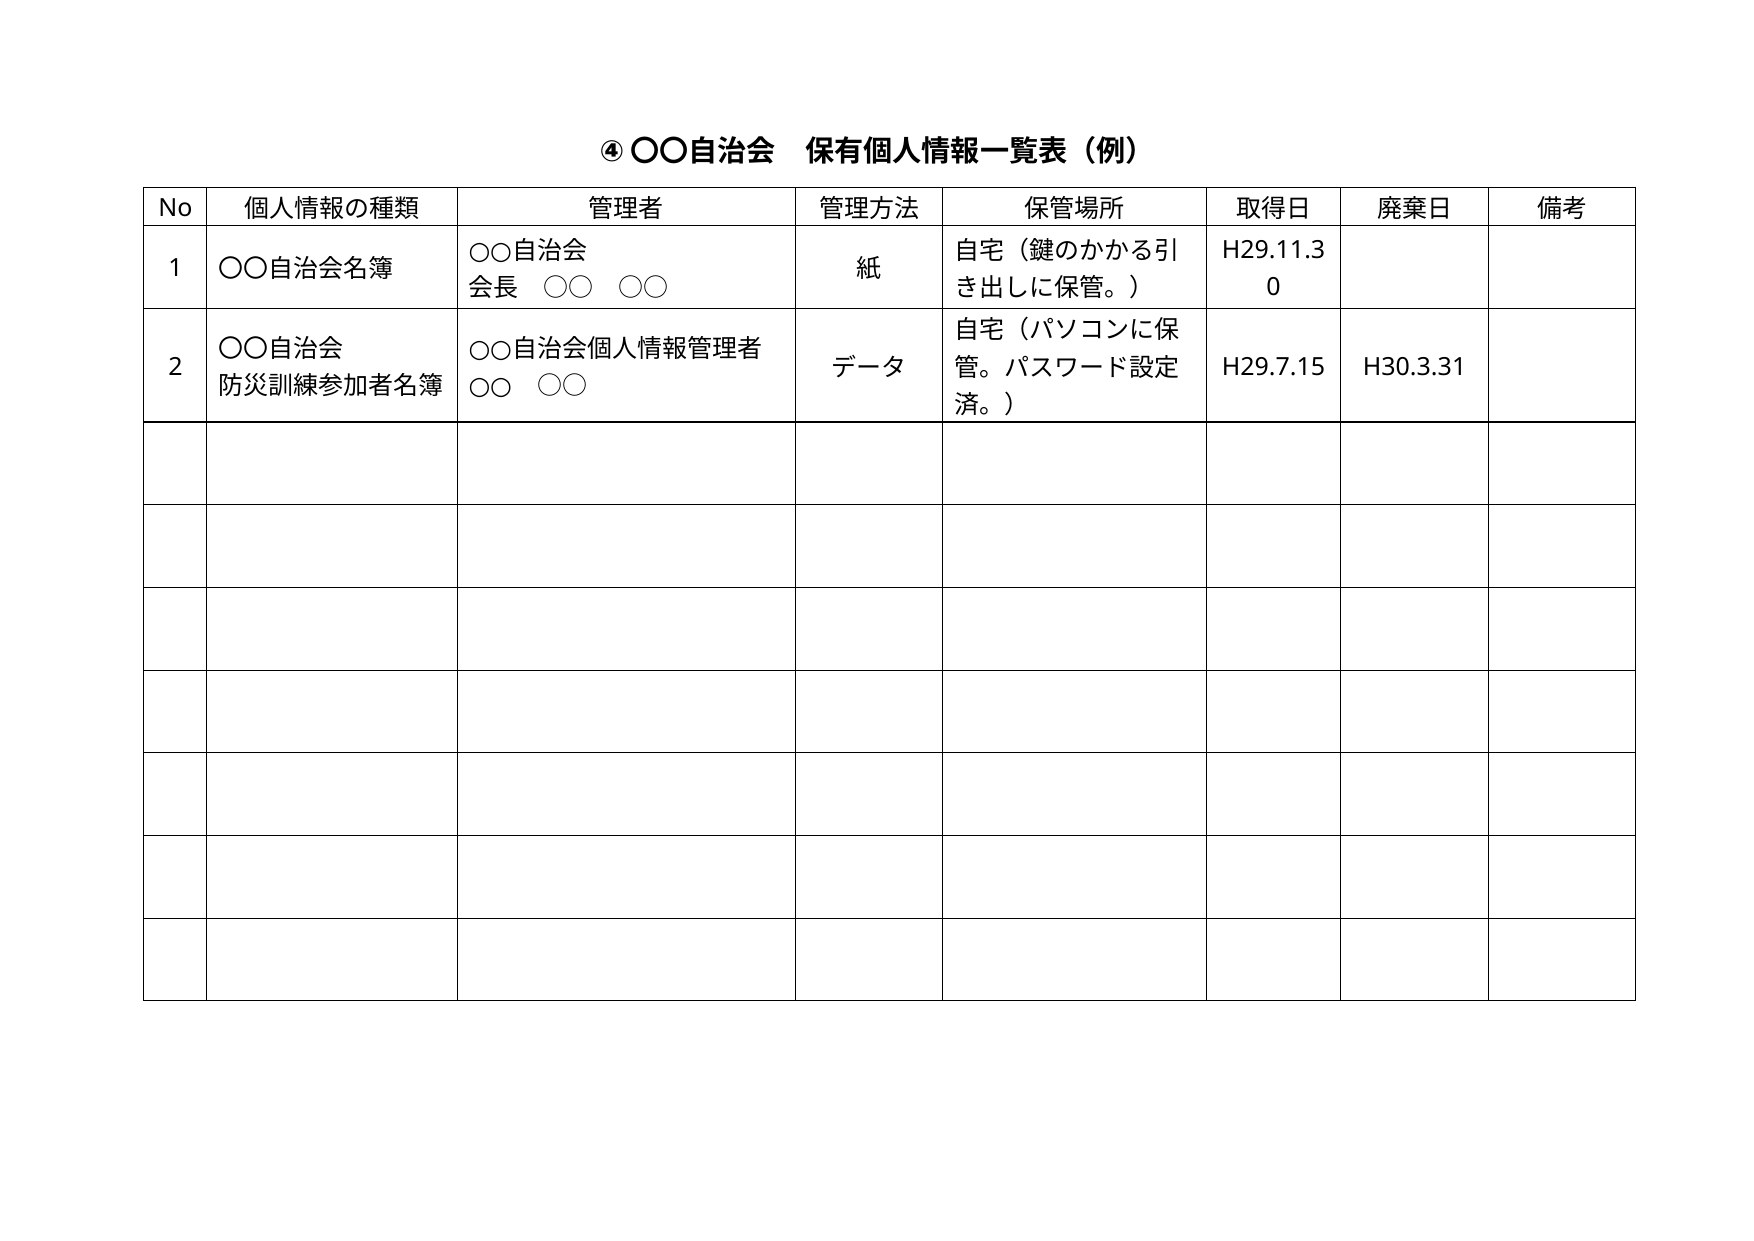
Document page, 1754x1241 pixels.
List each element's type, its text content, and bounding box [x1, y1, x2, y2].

table_cell 〇〇自治会 防災訓練参加者名簿 [207, 309, 457, 421]
table_cell [1489, 753, 1635, 835]
table_cell [1489, 226, 1635, 308]
table_cell [144, 423, 206, 504]
table_cell [1207, 505, 1340, 587]
table_cell [144, 505, 206, 587]
table_cell 自宅（鍵のかかる引き出しに保管。） [943, 226, 1206, 308]
table_cell [144, 919, 206, 1000]
table_cell H29.7.15 [1207, 309, 1340, 421]
table_cell [1341, 919, 1488, 1000]
table_cell [458, 505, 795, 587]
table_cell [144, 671, 206, 752]
table_cell [1341, 423, 1488, 504]
table_cell [1207, 588, 1340, 669]
table_cell [458, 423, 795, 504]
table_cell [1341, 588, 1488, 669]
table_header 管理者 [458, 188, 795, 225]
table_cell [207, 505, 457, 587]
table_cell [207, 753, 457, 835]
table_cell [1207, 919, 1340, 1000]
table_cell [144, 836, 206, 918]
table_cell [207, 588, 457, 669]
table_cell [943, 753, 1206, 835]
table_header 取得日 [1207, 188, 1340, 225]
table_cell [458, 836, 795, 918]
table_cell [796, 423, 942, 504]
table_cell [1341, 226, 1488, 308]
table_cell [207, 836, 457, 918]
table_cell [796, 919, 942, 1000]
table_cell [458, 588, 795, 669]
table_cell [796, 588, 942, 669]
table_cell [796, 505, 942, 587]
table_header 個人情報の種類 [207, 188, 457, 225]
table_cell [1489, 671, 1635, 752]
table_cell [1341, 671, 1488, 752]
table_cell H29.11.30 [1207, 226, 1340, 308]
table_cell 紙 [796, 226, 942, 308]
table_cell [144, 753, 206, 835]
table_cell [796, 836, 942, 918]
table_header 保管場所 [943, 188, 1206, 225]
table_cell 1 [144, 226, 206, 308]
table_cell [458, 919, 795, 1000]
table_cell [1341, 836, 1488, 918]
table_cell [943, 919, 1206, 1000]
table_cell [1489, 588, 1635, 669]
table_cell [144, 588, 206, 669]
table_cell [796, 671, 942, 752]
table_cell [1489, 423, 1635, 504]
table_cell [207, 919, 457, 1000]
table_cell [943, 588, 1206, 669]
table_cell [1489, 505, 1635, 587]
table_cell ○○自治会 会長 ○○ ○○ [458, 226, 795, 308]
table_cell [943, 423, 1206, 504]
table_cell 〇〇自治会名簿 [207, 226, 457, 308]
table_cell [943, 671, 1206, 752]
table_cell 2 [144, 309, 206, 421]
table_cell [1489, 309, 1635, 421]
table_cell データ [796, 309, 942, 421]
table_cell [1207, 671, 1340, 752]
table_cell [1341, 753, 1488, 835]
table_cell [1489, 836, 1635, 918]
table_header No [144, 188, 206, 225]
table_cell [943, 505, 1206, 587]
table_header 備考 [1489, 188, 1635, 225]
table_cell [1489, 919, 1635, 1000]
table_cell [943, 836, 1206, 918]
table_cell [1207, 423, 1340, 504]
table_header 管理方法 [796, 188, 942, 225]
table_cell H30.3.31 [1341, 309, 1488, 421]
table_cell [207, 671, 457, 752]
table_cell 自宅（パソコンに保管。パスワード設定済。） [943, 309, 1206, 421]
table_cell [458, 753, 795, 835]
subtitle ④〇〇自治会 保有個人情報一覧表（例） [118, 112, 1636, 187]
table_cell [458, 671, 795, 752]
table_cell [1207, 753, 1340, 835]
table_header 廃棄日 [1341, 188, 1488, 225]
table_cell ○○自治会個人情報管理者 ○○ ○○ [458, 309, 795, 421]
table_cell [1341, 505, 1488, 587]
table_cell [796, 753, 942, 835]
table_cell [1207, 836, 1340, 918]
table_cell [207, 423, 457, 504]
